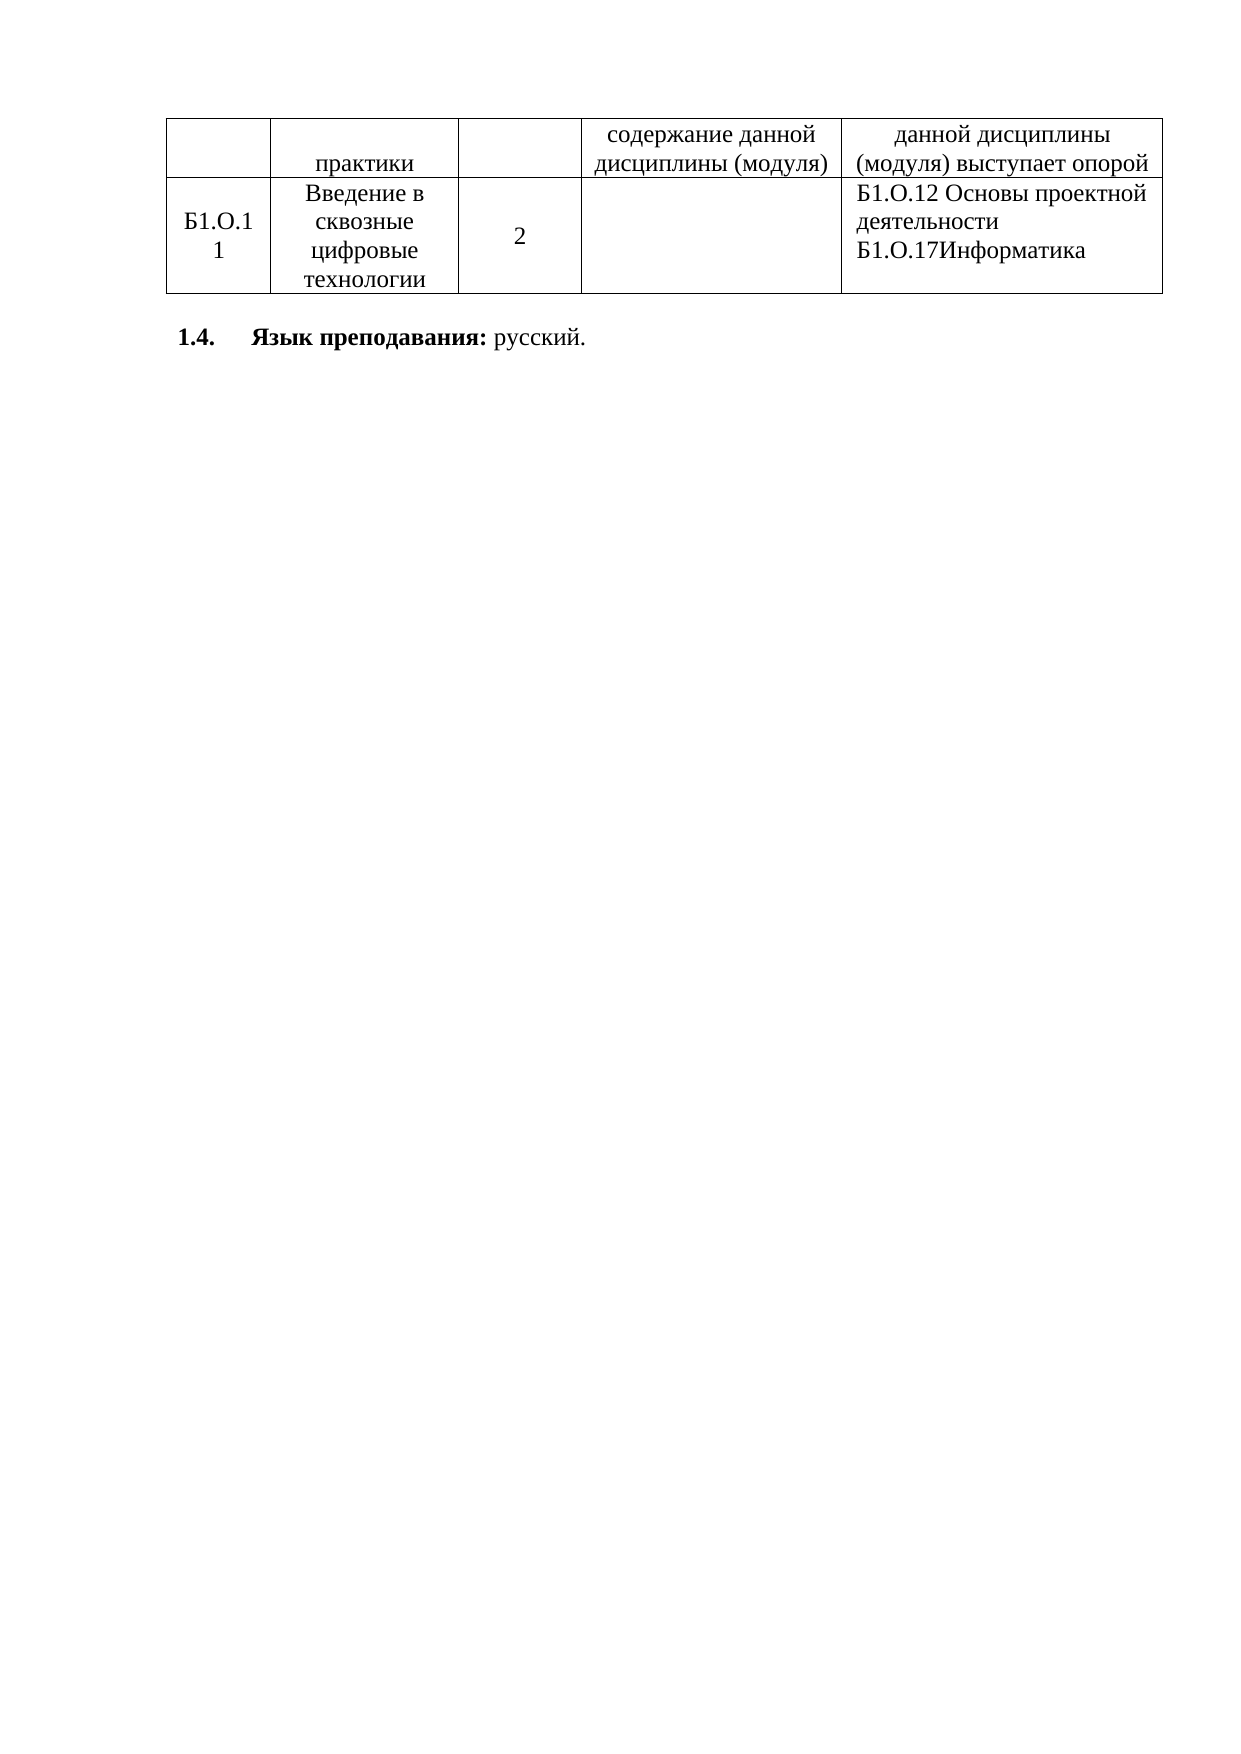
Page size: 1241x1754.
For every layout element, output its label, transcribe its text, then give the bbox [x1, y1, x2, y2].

table_cell Б1.О.12 Основы проектной деятельности Б1.О.17Информатика [842, 178, 1162, 293]
table_cell 2 [459, 178, 581, 293]
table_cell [842, 119, 1162, 177]
list Язык преподавания: русский. [177, 322, 1152, 351]
table_cell Б1.О.11 [167, 178, 270, 293]
table_cell [582, 178, 841, 293]
table_cell Введение в сквозные цифровые технологии [271, 178, 458, 293]
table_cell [582, 119, 841, 177]
